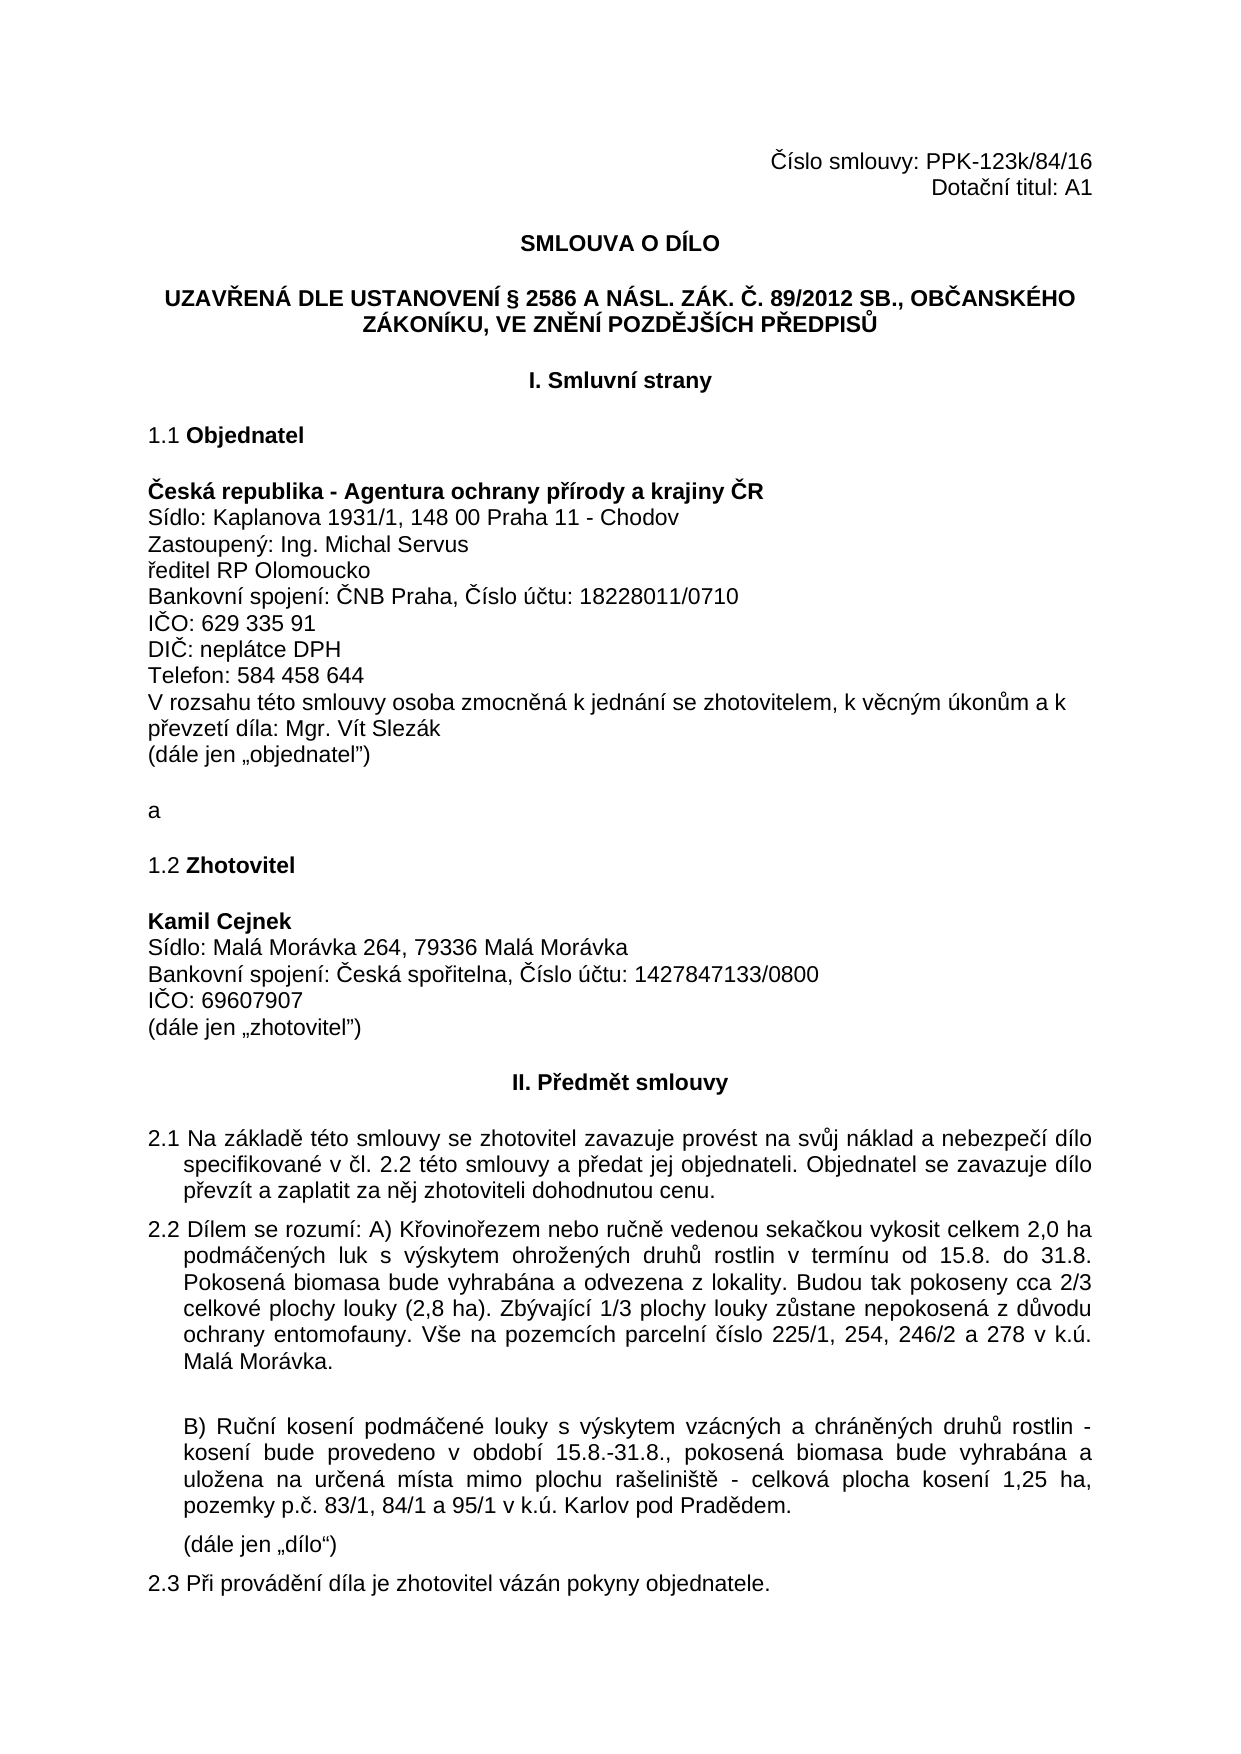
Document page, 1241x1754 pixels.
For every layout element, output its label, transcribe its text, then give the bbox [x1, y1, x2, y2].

text DIČ: neplátce DPH [148, 636, 1093, 662]
text Sídlo: Malá Morávka 264, 79336 Malá Morávka Bankovní spojení: Česká spořitelna, Číslo účtu: 1427847133/0800 IČO: 69607907 [148, 934, 1093, 1013]
text (dále jen „objednatel”) [148, 741, 1093, 768]
text Kamil Cejnek [148, 908, 1093, 934]
text (dále jen „zhotovitel”) [148, 1013, 1093, 1040]
text Sídlo: Kaplanova 1931/1, 148 00 Praha 11 - Chodov [148, 504, 1093, 531]
text Dotační titul: A1 [148, 174, 1093, 200]
text B) Ruční kosení podmáčené louky s výskytem vzácných a chráněných druhů rostlin - kosení bude provedeno v období 15.8.-31.8., pokosená biomasa bude vyhrabána a uložena na určená místa mimo plochu rašeliniště - celková plocha kosení 1,25 ha, pozemky p.č. 83/1, 84/1 a 95/1 v k.ú. Karlov pod Pradědem. [148, 1387, 1093, 1518]
text 1.1 Objednatel [148, 422, 1093, 449]
text Zastoupený: Ing. Michal Servus ředitel RP Olomoucko [148, 531, 1093, 583]
text Česká republika - Agentura ochrany přírody a krajiny ČR [148, 478, 1093, 504]
text 1.2 Zhotovitel [148, 852, 1093, 879]
text 2.1 Na základě této smlouvy se zhotovitel zavazuje provést na svůj náklad a nebezpečí dílo specifikované v čl. 2.2 této smlouvy a předat jej objednateli. Objednatel se zavazuje dílo převzít a zaplatit za něj zhotoviteli dohodnutou cenu. [148, 1124, 1093, 1203]
text 2.3 Při provádění díla je zhotovitel vázán pokyny objednatele. [148, 1570, 1093, 1596]
text IČO: 629 335 91 [148, 610, 1093, 636]
text II. Předmět smlouvy [148, 1069, 1093, 1095]
text Bankovní spojení: ČNB Praha, Číslo účtu: 18228011/0710 [148, 583, 1093, 610]
text (dále jen „dílo“) [183, 1531, 1093, 1557]
text SMLOUVA O DÍLO [148, 229, 1093, 256]
text Telefon: 584 458 644 [148, 662, 1093, 689]
text 2.2 Dílem se rozumí: A) Křovinořezem nebo ručně vedenou sekačkou vykosit celkem 2,0 ha podmáčených luk s výskytem ohrožených druhů rostlin v termínu od 15.8. do 31.8. Pokosená biomasa bude vyhrabána a odvezena z lokality. Budou tak pokoseny cca 2/3 celkové plochy louky (2,8 ha). Zbývající 1/3 plochy louky zůstane nepokosená z důvodu ochrany entomofauny. Vše na pozemcích parcelní číslo 225/1, 254, 246/2 a 278 v k.ú. Malá Morávka. [148, 1216, 1093, 1374]
text UZAVŘENÁ DLE USTANOVENÍ § 2586 A NÁSL. ZÁK. Č. 89/2012 SB., OBČANSKÉHO ZÁKONÍKU, VE ZNĚNÍ POZDĚJŠÍCH PŘEDPISŮ [148, 285, 1093, 338]
text a [148, 797, 1093, 823]
text I. Smluvní strany [148, 367, 1093, 393]
text Číslo smlouvy: PPK-123k/84/16 [148, 148, 1093, 174]
text V rozsahu této smlouvy osoba zmocněná k jednání se zhotovitelem, k věcným úkonům a k převzetí díla: Mgr. Vít Slezák [148, 689, 1093, 741]
